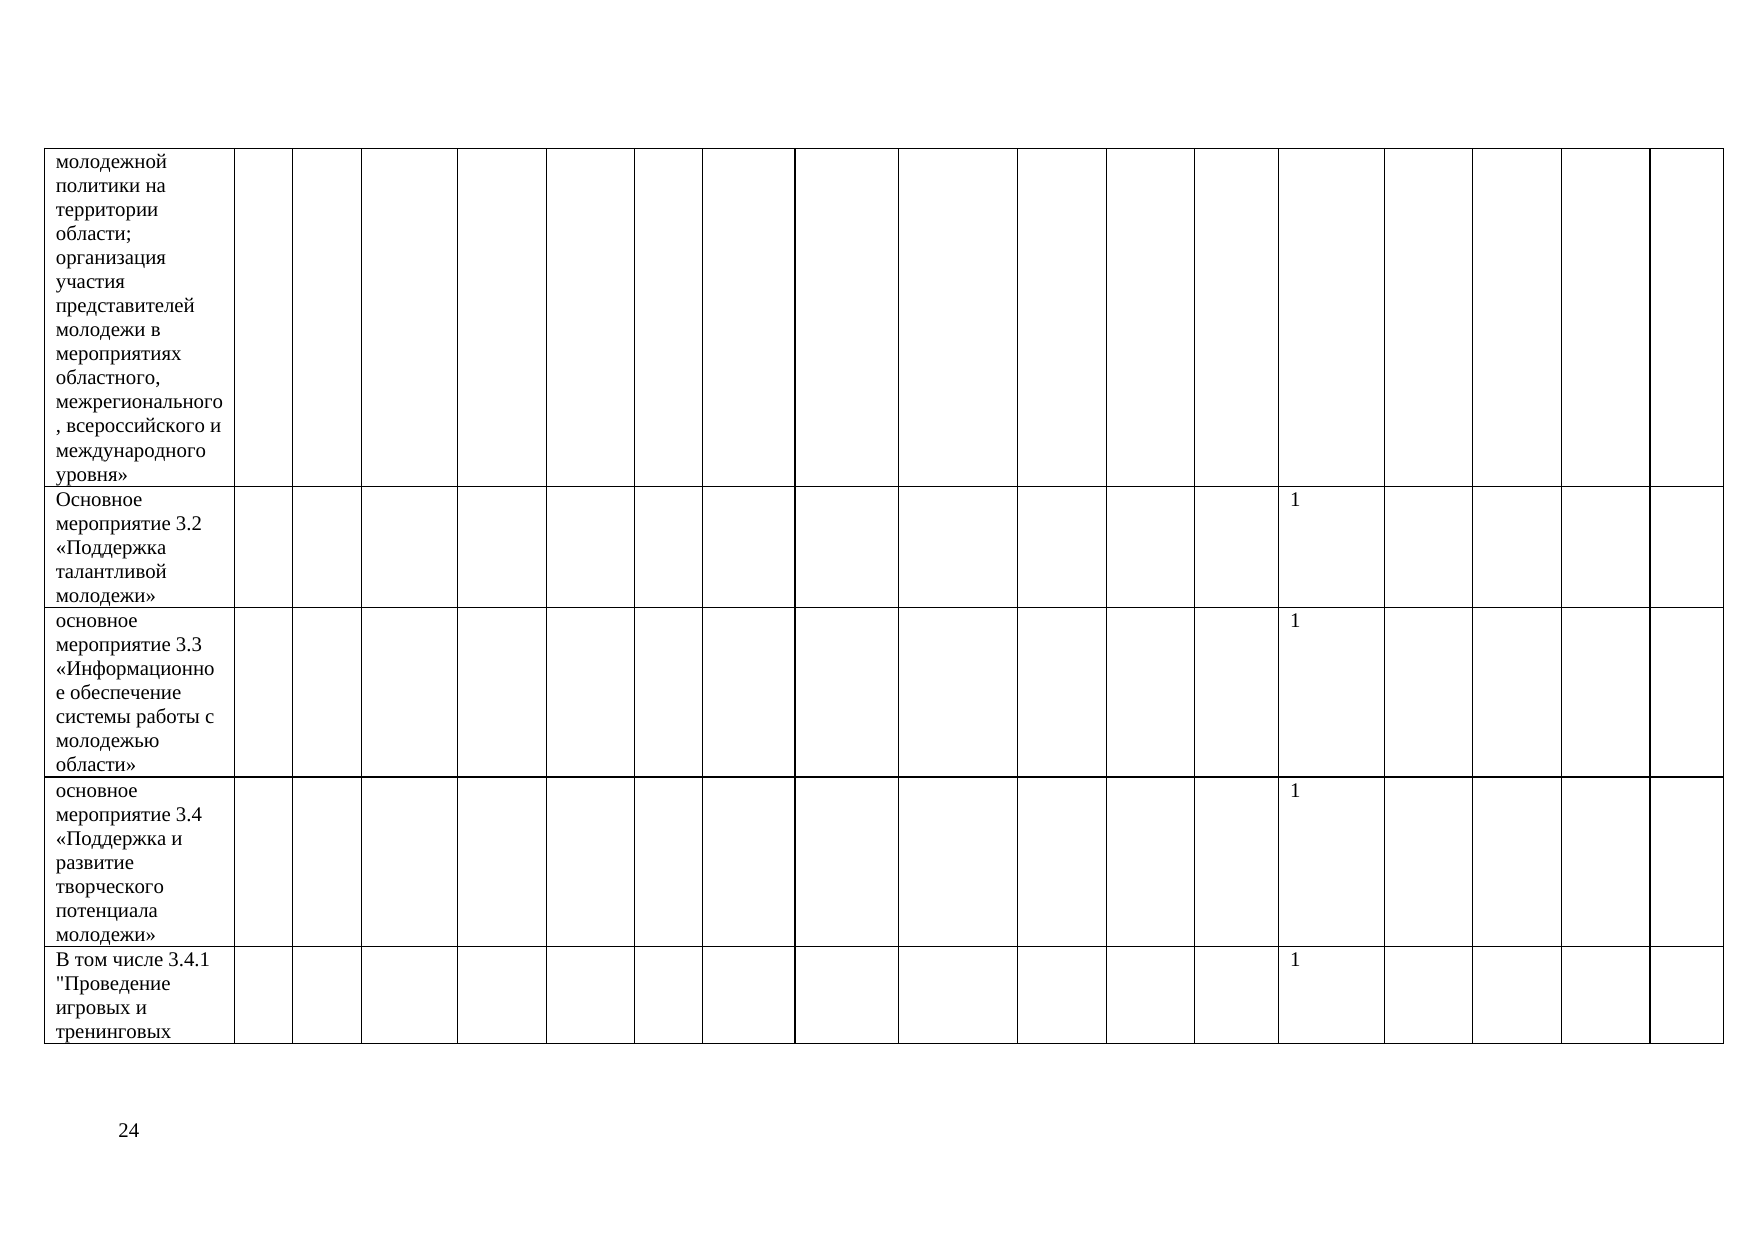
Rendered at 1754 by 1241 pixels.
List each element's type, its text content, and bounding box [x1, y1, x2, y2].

table_cell [1385, 149, 1472, 486]
table_cell [1195, 487, 1278, 607]
table_cell [235, 778, 292, 946]
table_cell [1385, 487, 1472, 607]
table_cell Основное мероприятие 3.2 «Поддержка талантливой молодежи» [45, 487, 234, 607]
table_cell [1195, 149, 1278, 486]
table_cell [458, 149, 546, 486]
table_cell [635, 149, 702, 486]
table_cell [899, 778, 1017, 946]
table_cell [703, 947, 794, 1043]
table_cell основное мероприятие 3.4 «Поддержка и развитие творческого потенциала молодежи» [45, 778, 234, 946]
table_cell [362, 608, 457, 776]
table_cell [1385, 947, 1472, 1043]
table_cell [703, 778, 794, 946]
table_cell основное мероприятие 3.3 «Информационное обеспечение системы работы с молодежью области» [45, 608, 234, 776]
table_cell [547, 778, 634, 946]
table_cell [235, 608, 292, 776]
table_cell [362, 947, 457, 1043]
table_cell [1562, 608, 1649, 776]
table_cell [1195, 947, 1278, 1043]
table_cell [796, 149, 898, 486]
table_cell [899, 487, 1017, 607]
table_cell [1385, 608, 1472, 776]
table_cell 1 [1279, 947, 1384, 1043]
table_cell [458, 487, 546, 607]
table_cell 1 [1279, 608, 1384, 776]
table_cell [1107, 947, 1194, 1043]
table_cell [899, 947, 1017, 1043]
table_cell 1 [1279, 487, 1384, 607]
table_cell [362, 149, 457, 486]
table_cell [1473, 608, 1561, 776]
table_cell [796, 487, 898, 607]
table_cell [1107, 608, 1194, 776]
table_cell [458, 608, 546, 776]
table_cell [547, 149, 634, 486]
table_cell [1385, 778, 1472, 946]
table_cell [1651, 487, 1723, 607]
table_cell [45, 149, 234, 486]
table_cell [1562, 778, 1649, 946]
table_cell [899, 149, 1017, 486]
table_cell [1018, 149, 1106, 486]
table_cell [547, 947, 634, 1043]
table_cell [1195, 608, 1278, 776]
table_cell [1195, 778, 1278, 946]
table_cell [1651, 149, 1723, 486]
table_cell [1107, 487, 1194, 607]
table_cell [547, 487, 634, 607]
table_cell [1651, 778, 1723, 946]
table_cell [1018, 487, 1106, 607]
table_cell [235, 947, 292, 1043]
table_cell [1107, 778, 1194, 946]
table_cell [235, 149, 292, 486]
table_cell [293, 487, 361, 607]
table_cell [293, 947, 361, 1043]
table_cell [362, 487, 457, 607]
table_cell [703, 608, 794, 776]
table_cell [1562, 487, 1649, 607]
table_cell [635, 487, 702, 607]
table_cell [796, 778, 898, 946]
table_cell [1651, 608, 1723, 776]
table_cell [635, 778, 702, 946]
table_cell [458, 947, 546, 1043]
table_cell [1473, 947, 1561, 1043]
table_cell [899, 608, 1017, 776]
table_cell [703, 149, 794, 486]
table_cell 1 [1279, 778, 1384, 946]
table_cell [796, 608, 898, 776]
table_cell [796, 947, 898, 1043]
table_cell [362, 778, 457, 946]
table_cell [1473, 487, 1561, 607]
table_cell [293, 608, 361, 776]
table_cell [235, 487, 292, 607]
table_cell [1018, 778, 1106, 946]
table_cell [293, 778, 361, 946]
table_cell [635, 947, 702, 1043]
table_cell 1 [1279, 149, 1384, 486]
table_cell [547, 608, 634, 776]
table_cell [1651, 947, 1723, 1043]
table_cell [703, 487, 794, 607]
table_cell [1473, 778, 1561, 946]
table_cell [45, 947, 234, 1043]
table_cell [458, 778, 546, 946]
table_cell [1018, 608, 1106, 776]
table_cell [1562, 149, 1649, 486]
table_cell [635, 608, 702, 776]
table_cell [293, 149, 361, 486]
table_cell [1473, 149, 1561, 486]
table_cell [1562, 947, 1649, 1043]
table_cell [1018, 947, 1106, 1043]
table_cell [1107, 149, 1194, 486]
